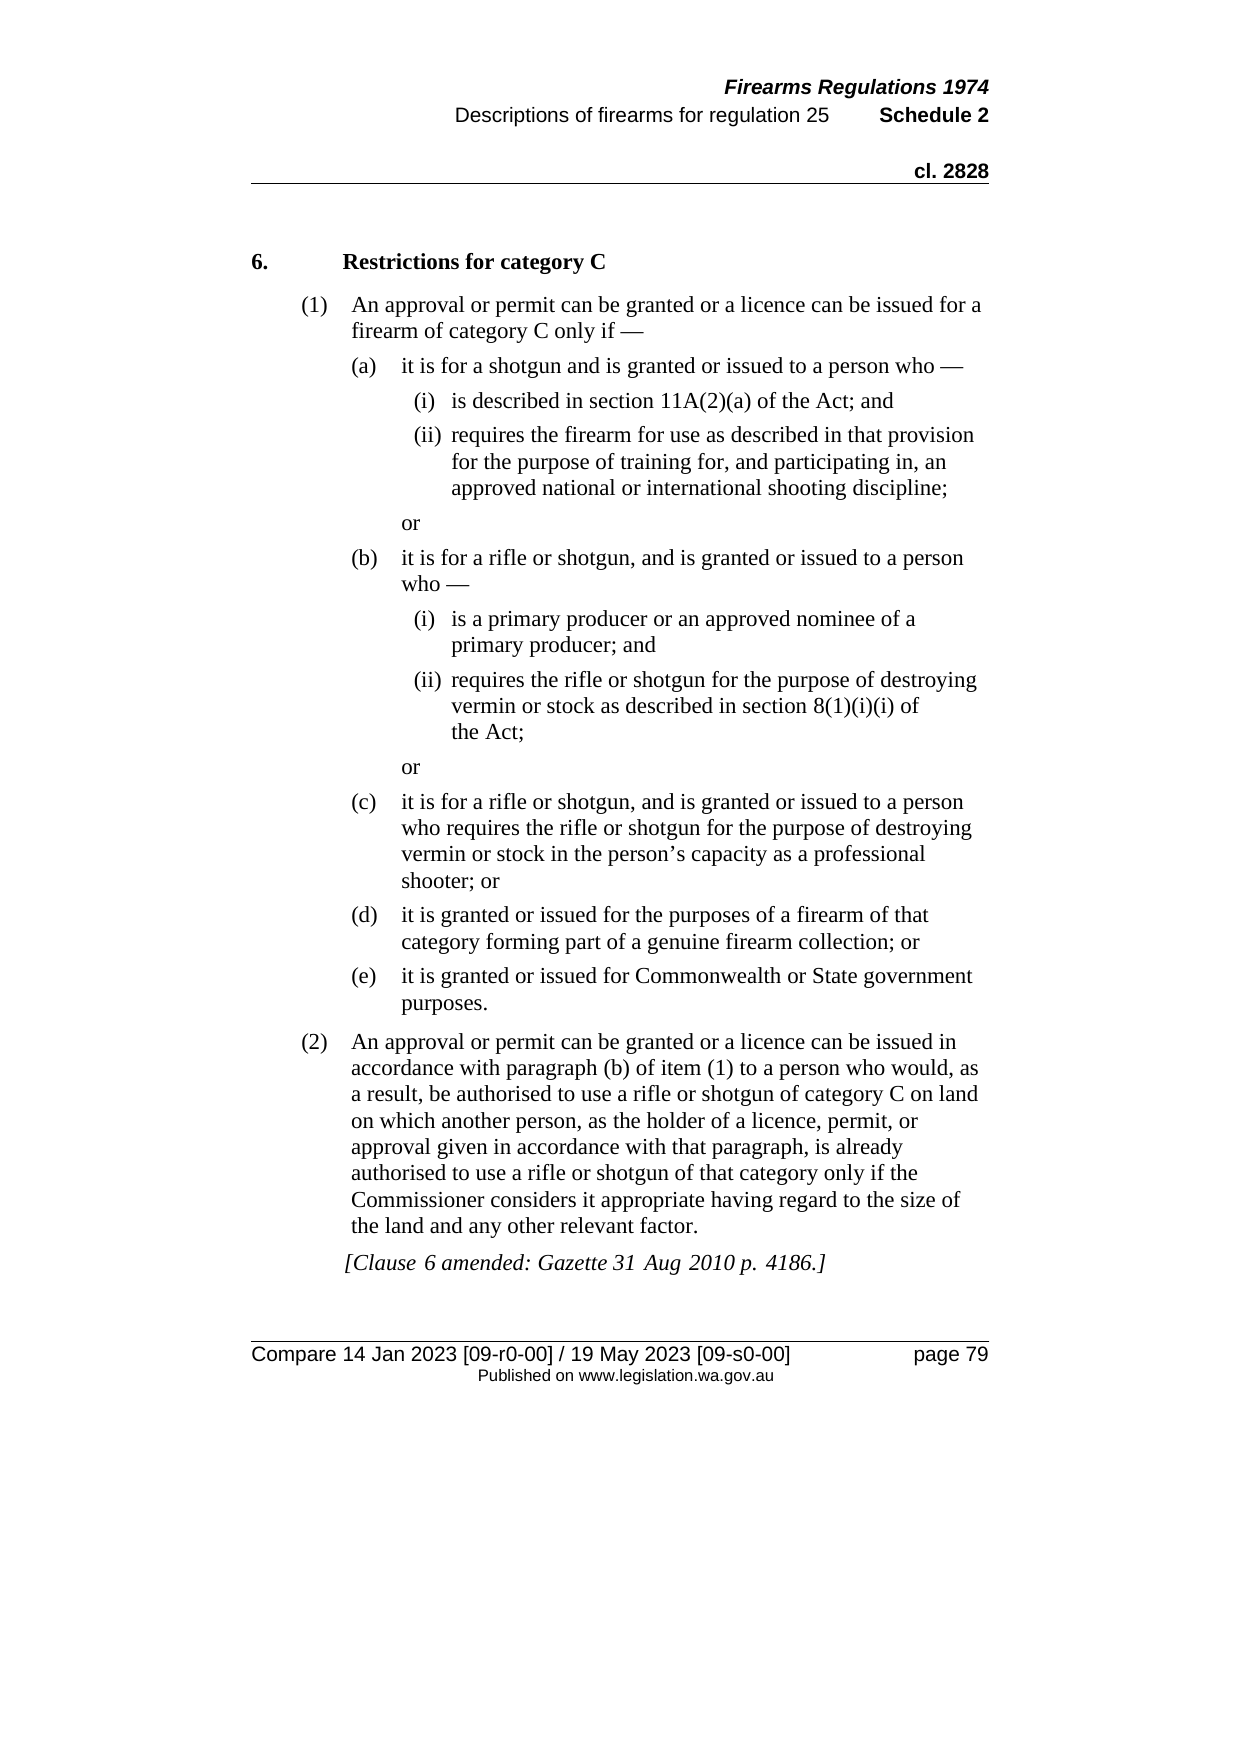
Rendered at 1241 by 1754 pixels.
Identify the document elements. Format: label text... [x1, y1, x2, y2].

text (a) it is for a shotgun and is granted or issued to a person who — [251, 352, 989, 378]
text (c) it is for a rifle or shotgun, and is granted or issued to a person who requires the rifle or shotgun for the purpose of destroying vermin or stock in the person’s capacity as a professional shooter; or [251, 788, 989, 893]
text (2) An approval or permit can be granted or a licence can be issued in accordance with paragraph (b) of item (1) to a person who would, as a result, be authorised to use a rifle or shotgun of category C on land on which another person, as the holder of a licence, permit, or approval given in accordance with that paragraph, is already authorised to use a rifle or shotgun of that category only if the Commissioner considers it appropriate having regard to the size of the land and any other relevant factor. [251, 1028, 989, 1238]
text [Clause 6 amended: Gazette 31 Aug 2010 p. 4186.] [251, 1249, 989, 1275]
text (i) is a primary producer or an approved nominee of a primary producer; and [251, 604, 989, 657]
text (1) An approval or permit can be granted or a licence can be issued for a firearm of category C only if — [251, 291, 989, 344]
text (ii) requires the rifle or shotgun for the purpose of destroying vermin or stock as described in section 8(1)(i)(i) of the Act; [251, 666, 989, 745]
text (i) is described in section 11A(2)(a) of the Act; and [251, 387, 989, 413]
text (b) it is for a rifle or shotgun, and is granted or issued to a person who — [251, 543, 989, 596]
text or [251, 753, 989, 779]
text (ii) requires the firearm for use as described in that provision for the purpose of training for, and participating in, an approved national or international shooting discipline; [251, 421, 989, 501]
text (e) it is granted or issued for Commonwealth or State government purposes. [251, 962, 989, 1015]
text (d) it is granted or issued for the purposes of a firearm of that category forming part of a genuine firearm collection; or [251, 901, 989, 954]
subtitle 6. Restrictions for category C [251, 248, 989, 274]
text or [251, 509, 989, 535]
